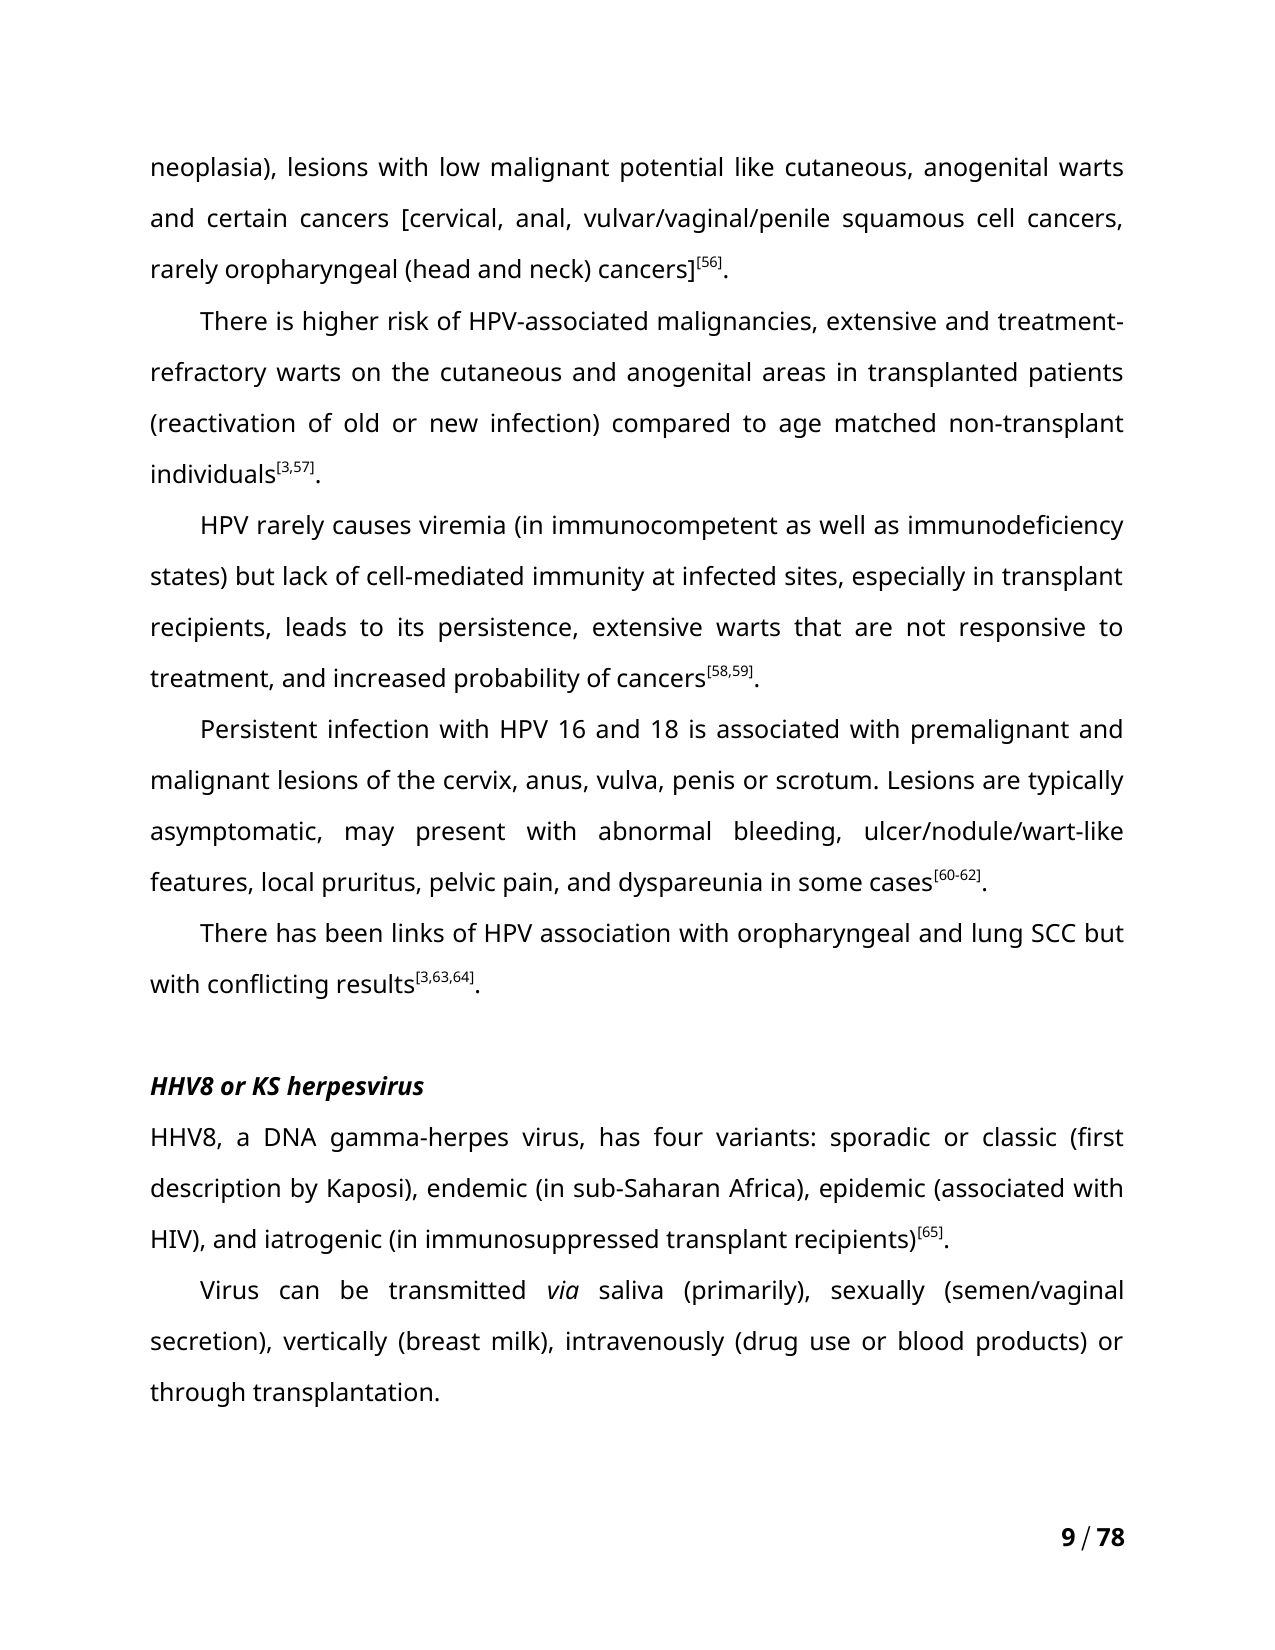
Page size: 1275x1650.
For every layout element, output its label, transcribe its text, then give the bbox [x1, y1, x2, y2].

text Persistent infection with HPV 16 and 18 is associated with premalignant and malignant lesions of the cervix, anus, vulva, penis or scrotum. Lesions are typically asymptomatic, may present with abnormal bleeding, ulcer/nodule/wart-like features, local pruritus, pelvic pain, and dyspareunia in some cases[60-62]. [150, 711, 1125, 899]
text There has been links of HPV association with oropharyngeal and lung SCC but with conflicting results[3,63,64]. [150, 916, 1125, 1001]
text HHV8 or KS herpesvirus [150, 1069, 1125, 1103]
text Virus can be transmitted via saliva (primarily), sexually (semen/vaginal secretion), vertically (breast milk), intravenously (drug use or blood products) or through transplantation. [150, 1273, 1125, 1409]
text HHV8, a DNA gamma-herpes virus, has four variants: sporadic or classic (first description by Kaposi), endemic (in sub-Saharan Africa), epidemic (associated with HIV), and iatrogenic (in immunosuppressed transplant recipients)[65]. [150, 1120, 1125, 1256]
text HPV rarely causes viremia (in immunocompetent as well as immunodeficiency states) but lack of cell-mediated immunity at infected sites, especially in transplant recipients, leads to its persistence, extensive warts that are not responsive to treatment, and increased probability of cancers[58,59]. [150, 507, 1125, 694]
text There is higher risk of HPV-associated malignancies, extensive and treatment-refractory warts on the cutaneous and anogenital areas in transplanted patients (reactivation of old or new infection) compared to age matched non-transplant individuals[3,57]. [150, 303, 1125, 490]
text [150, 150, 1125, 286]
